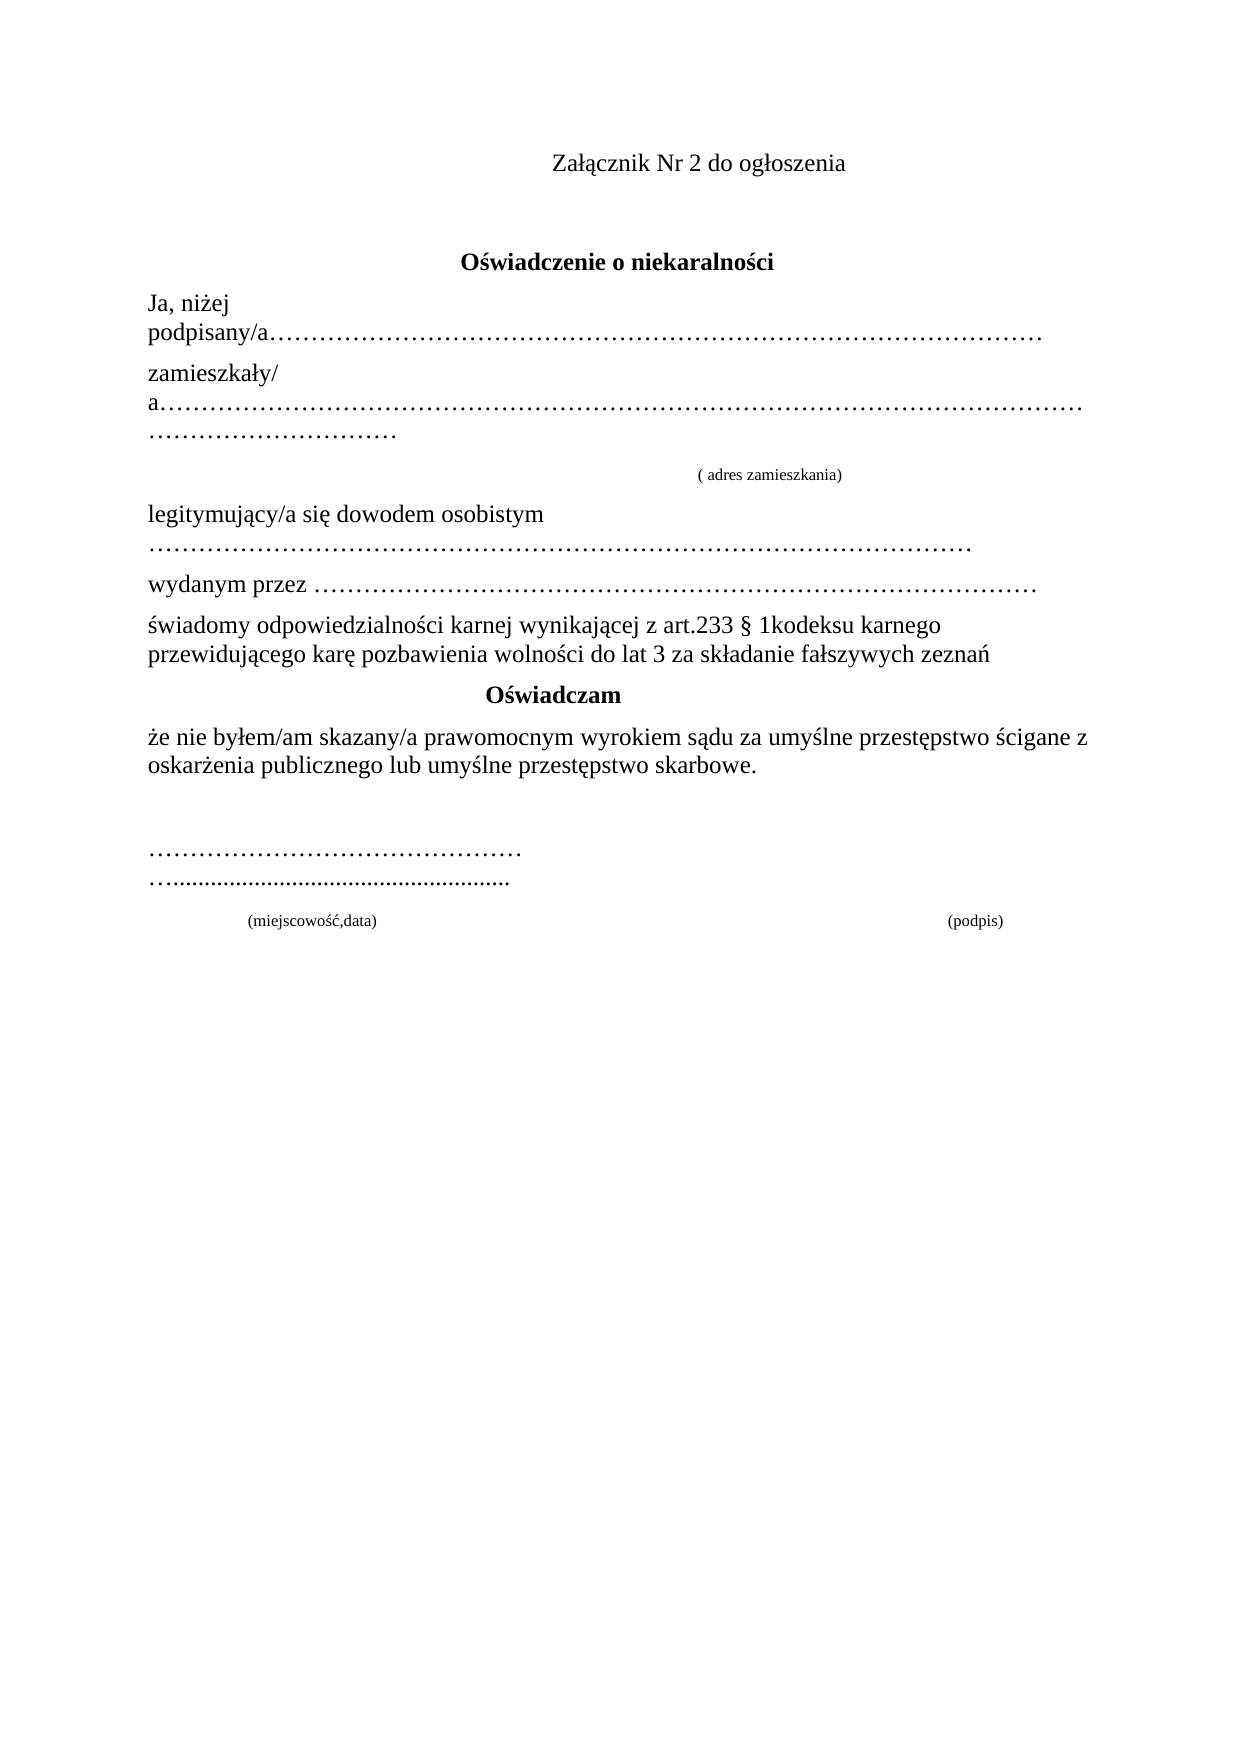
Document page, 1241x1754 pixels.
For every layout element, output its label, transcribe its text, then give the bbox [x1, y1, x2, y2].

text legitymujący/a się dowodem osobistym ……………………………………………………………………………………… [148, 499, 1093, 557]
text Oświadczenie o niekaralności [148, 247, 1093, 276]
text Ja, niżej podpisany/a………………………………………………………………………………… [148, 288, 1093, 346]
text wydanym przez …………………………………………………………………………… [148, 569, 1093, 598]
text ( adres zamieszkania) [148, 457, 1093, 486]
text świadomy odpowiedzialności karnej wynikającej z art.233 § 1kodeksu karnego przewidującego karę pozbawienia wolności do lat 3 za składanie fałszywych zeznań [148, 611, 1093, 668]
text zamieszkały/a…………………………………………………………………………………………………………………………… [148, 358, 1093, 444]
text Załącznik Nr 2 do ogłoszenia [148, 148, 1093, 176]
text Oświadczam [148, 681, 1093, 709]
text (miejscowość,data) (podpis) [148, 903, 1093, 932]
text ……………………………………… …...................................................... [148, 833, 1093, 891]
text że nie byłem/am skazany/a prawomocnym wyrokiem sądu za umyślne przestępstwo ścigane z oskarżenia publicznego lub umyślne przestępstwo skarbowe. [148, 722, 1093, 779]
